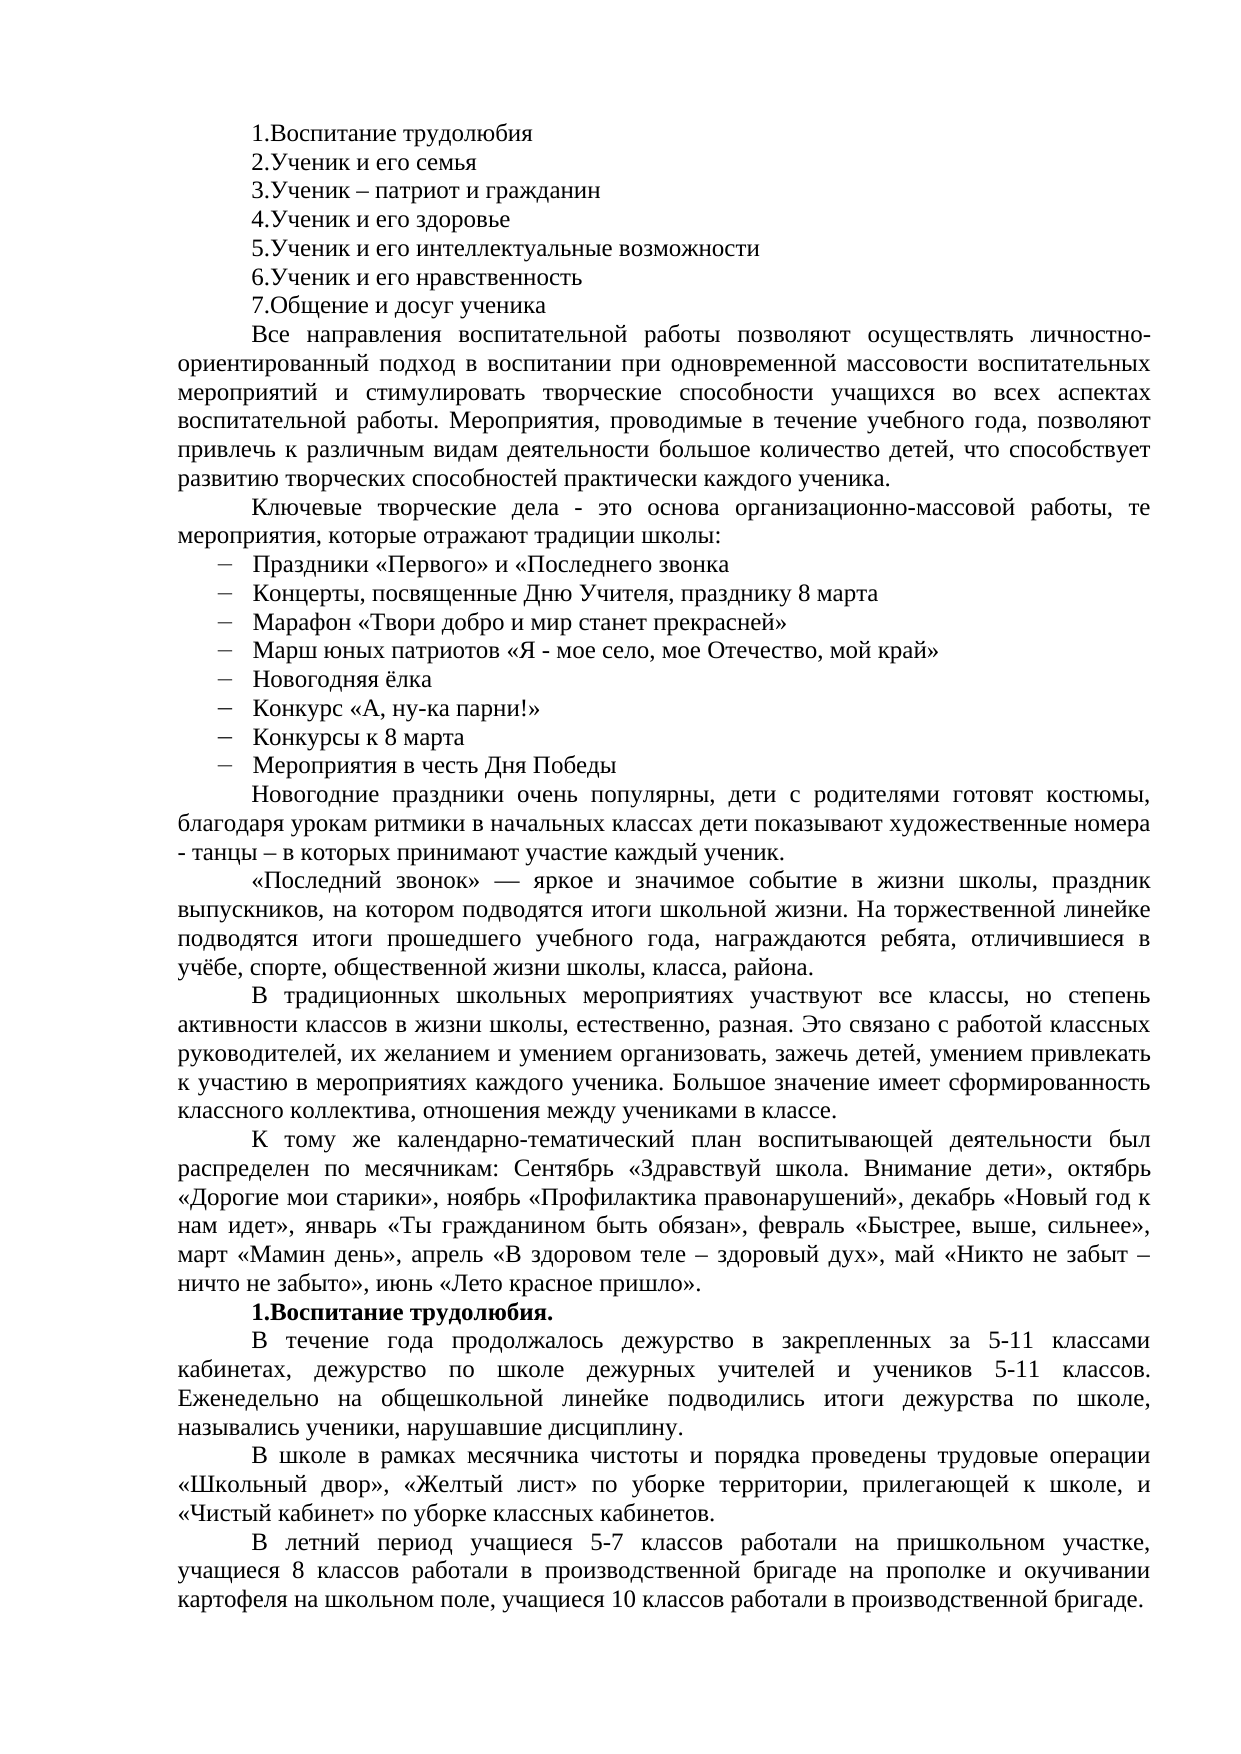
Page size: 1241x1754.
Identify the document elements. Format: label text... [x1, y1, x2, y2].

text «Последний звонок» — яркое и значимое событие в жизни школы, праздник выпускников, на котором подводятся итоги школьной жизни. На торжественной линейке подводятся итоги прошедшего учебного года, награждаются ребята, отличившиеся в учёбе, спорте, общественной жизни школы, класса, района. [177, 866, 1152, 981]
text 1.Воспитание трудолюбия [177, 118, 1152, 147]
text В школе в рамках месячника чистоты и порядка проведены трудовые операции «Школьный двор», «Желтый лист» по уборке территории, прилегающей к школе, и «Чистый кабинет» по уборке классных кабинетов. [177, 1441, 1152, 1527]
text 5.Ученик и его интеллектуальные возможности [177, 233, 1152, 262]
text 4.Ученик и его здоровье [177, 204, 1152, 233]
list Конкурсы к 8 марта [215, 722, 1152, 751]
text В течение года продолжалось дежурство в закрепленных за 5-11 классами кабинетах, дежурство по школе дежурных учителей и учеников 5-11 классов. Еженедельно на общешкольной линейке подводились итоги дежурства по школе, назывались ученики, нарушавшие дисциплину. [177, 1326, 1152, 1441]
list Концерты, посвященные Дню Учителя, празднику 8 марта [215, 578, 1152, 607]
list Праздники «Первого» и «Последнего звонка [215, 549, 1152, 578]
text В традиционных школьных мероприятиях участвуют все классы, но степень активности классов в жизни школы, естественно, разная. Это связано с работой классных руководителей, их желанием и умением организовать, зажечь детей, умением привлекать к участию в мероприятиях каждого ученика. Большое значение имеет сформированность классного коллектива, отношения между учениками в классе. [177, 981, 1152, 1124]
list Марафон «Твори добро и мир станет прекрасней» [215, 607, 1152, 636]
text Ключевые творческие дела - это основа организационно-массовой работы, те мероприятия, которые отражают традиции школы: [177, 492, 1152, 549]
text 1.Воспитание трудолюбия. [177, 1297, 1152, 1326]
text К тому же календарно-тематический план воспитывающей деятельности был распределен по месячникам: Сентябрь «Здравствуй школа. Внимание дети», октябрь «Дорогие мои старики», ноябрь «Профилактика правонарушений», декабрь «Новый год к нам идет», январь «Ты гражданином быть обязан», февраль «Быстрее, выше, сильнее», март «Мамин день», апрель «В здоровом теле – здоровый дух», май «Никто не забыт – ничто не забыто», июнь «Лето красное пришло». [177, 1124, 1152, 1297]
text 6.Ученик и его нравственность [177, 262, 1152, 291]
text 3.Ученик – патриот и гражданин [177, 176, 1152, 204]
text В летний период учащиеся 5-7 классов работали на пришкольном участке, учащиеся 8 классов работали в производственной бригаде на прополке и окучивании картофеля на школьном поле, учащиеся 10 классов работали в производственной бригаде. [177, 1527, 1152, 1613]
text 2.Ученик и его семья [177, 147, 1152, 176]
list Марш юных патриотов «Я - мое село, мое Отечество, мой край» [215, 636, 1152, 664]
list Конкурс «А, ну-ка парни!» [215, 693, 1152, 722]
text Новогодние праздники очень популярны, дети с родителями готовят костюмы, благодаря урокам ритмики в начальных классах дети показывают художественные номера - танцы – в которых принимают участие каждый ученик. [177, 779, 1152, 866]
text Все направления воспитательной работы позволяют осуществлять личностно-ориентированный подход в воспитании при одновременной массовости воспитательных мероприятий и стимулировать творческие способности учащихся во всех аспектах воспитательной работы. Мероприятия, проводимые в течение учебного года, позволяют привлечь к различным видам деятельности большое количество детей, что способствует развитию творческих способностей практически каждого ученика. [177, 319, 1152, 492]
list Мероприятия в честь Дня Победы [215, 751, 1152, 779]
text 7.Общение и досуг ученика [177, 291, 1152, 319]
list Новогодняя ёлка [215, 664, 1152, 693]
